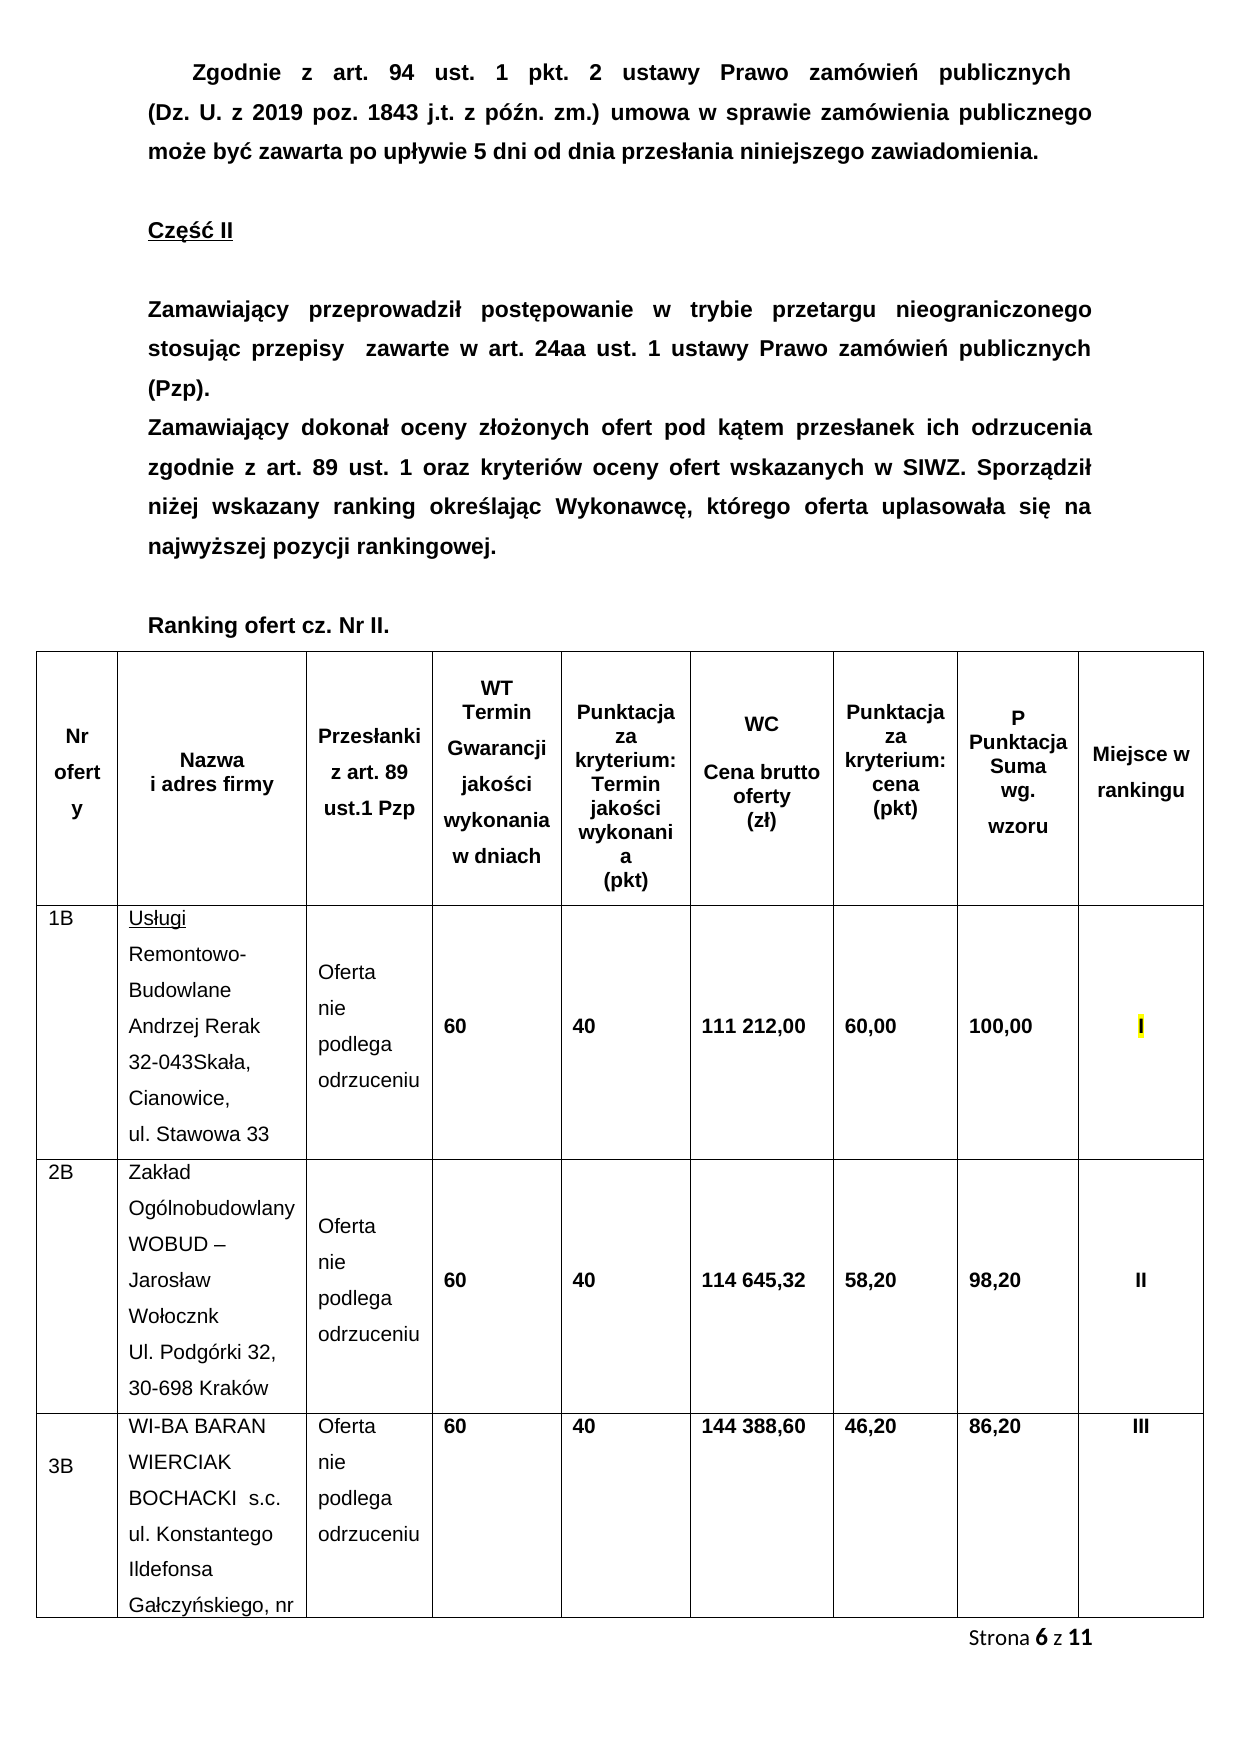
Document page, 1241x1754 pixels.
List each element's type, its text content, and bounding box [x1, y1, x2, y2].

table_cell 86,20 [958, 1414, 1078, 1617]
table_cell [307, 1414, 432, 1617]
table_cell 111 212,00 [691, 906, 833, 1159]
table_cell 2B [37, 1160, 117, 1412]
text Zgodnie z art. 94 ust. 1 pkt. 2 ustawy Prawo zamówień publicznych (Dz. U. z 2019 poz. 1843 j.t. z późn. zm.) umowa w sprawie zamówienia publicznego może być zawarta po upływie 5 dni od dnia przesłania niniejszego zawiadomienia. [148, 59, 1092, 164]
table_cell 40 [562, 1160, 690, 1412]
table_cell Oferta nie podlega odrzuceniu [307, 1160, 432, 1412]
table_cell 98,20 [958, 1160, 1078, 1412]
table_cell 60 [433, 1160, 561, 1412]
table_header Nr oferty [37, 652, 117, 905]
table_cell 1B [37, 906, 117, 1159]
table_cell I [1079, 906, 1203, 1159]
table_cell 60,00 [834, 906, 957, 1159]
table_cell 60 [433, 906, 561, 1159]
table_cell 114 645,32 [691, 1160, 833, 1412]
table_cell Zakład Ogólnobudowlany WOBUD – Jarosław Wołocznk Ul. Podgórki 32, 30-698 Kraków [118, 1160, 306, 1412]
table_header WC Cena brutto oferty (zł) [691, 652, 833, 905]
table_cell 144 388,60 [691, 1414, 833, 1617]
table_cell 40 [562, 906, 690, 1159]
table_cell Usługi Remontowo- Budowlane Andrzej Rerak 32-043Skała, Cianowice, ul. Stawowa 33 [118, 906, 306, 1159]
table_cell 60 [433, 1414, 561, 1617]
table_cell 46,20 [834, 1414, 957, 1617]
table_cell 100,00 [958, 906, 1078, 1159]
table_cell III [1079, 1414, 1203, 1617]
table_cell 3B [37, 1414, 117, 1617]
table_cell Oferta nie podlega odrzuceniu [307, 906, 432, 1159]
table_header P Punktacja Suma wg. wzoru [958, 652, 1078, 905]
text Część II [148, 217, 1092, 243]
table_header WT Termin Gwarancji jakości wykonania w dniach [433, 652, 561, 905]
table_header Przesłanki z art. 89 ust.1 Pzp [307, 652, 432, 905]
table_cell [118, 1414, 306, 1617]
table_cell II [1079, 1160, 1203, 1412]
table_header Punktacja za kryterium: Termin jakości wykonania (pkt) [562, 652, 690, 905]
text Ranking ofert cz. Nr II. [148, 612, 1092, 638]
table_cell 40 [562, 1414, 690, 1617]
table_header Nazwa i adres firmy [118, 652, 306, 905]
text Zamawiający przeprowadził postępowanie w trybie przetargu nieograniczonego stosując przepisy zawarte w art. 24aa ust. 1 ustawy Prawo zamówień publicznych (Pzp). Zamawiający dokonał oceny złożonych ofert pod kątem przesłanek ich odrzucenia zgodnie z art. 89 ust. 1 oraz kryteriów oceny ofert wskazanych w SIWZ. Sporządził niżej wskazany ranking określając Wykonawcę, którego oferta uplasowała się na najwyższej pozycji rankingowej. [148, 296, 1092, 559]
table_header Miejsce w rankingu [1079, 652, 1203, 905]
table_cell 58,20 [834, 1160, 957, 1412]
table_header Punktacja za kryterium: cena (pkt) [834, 652, 957, 905]
